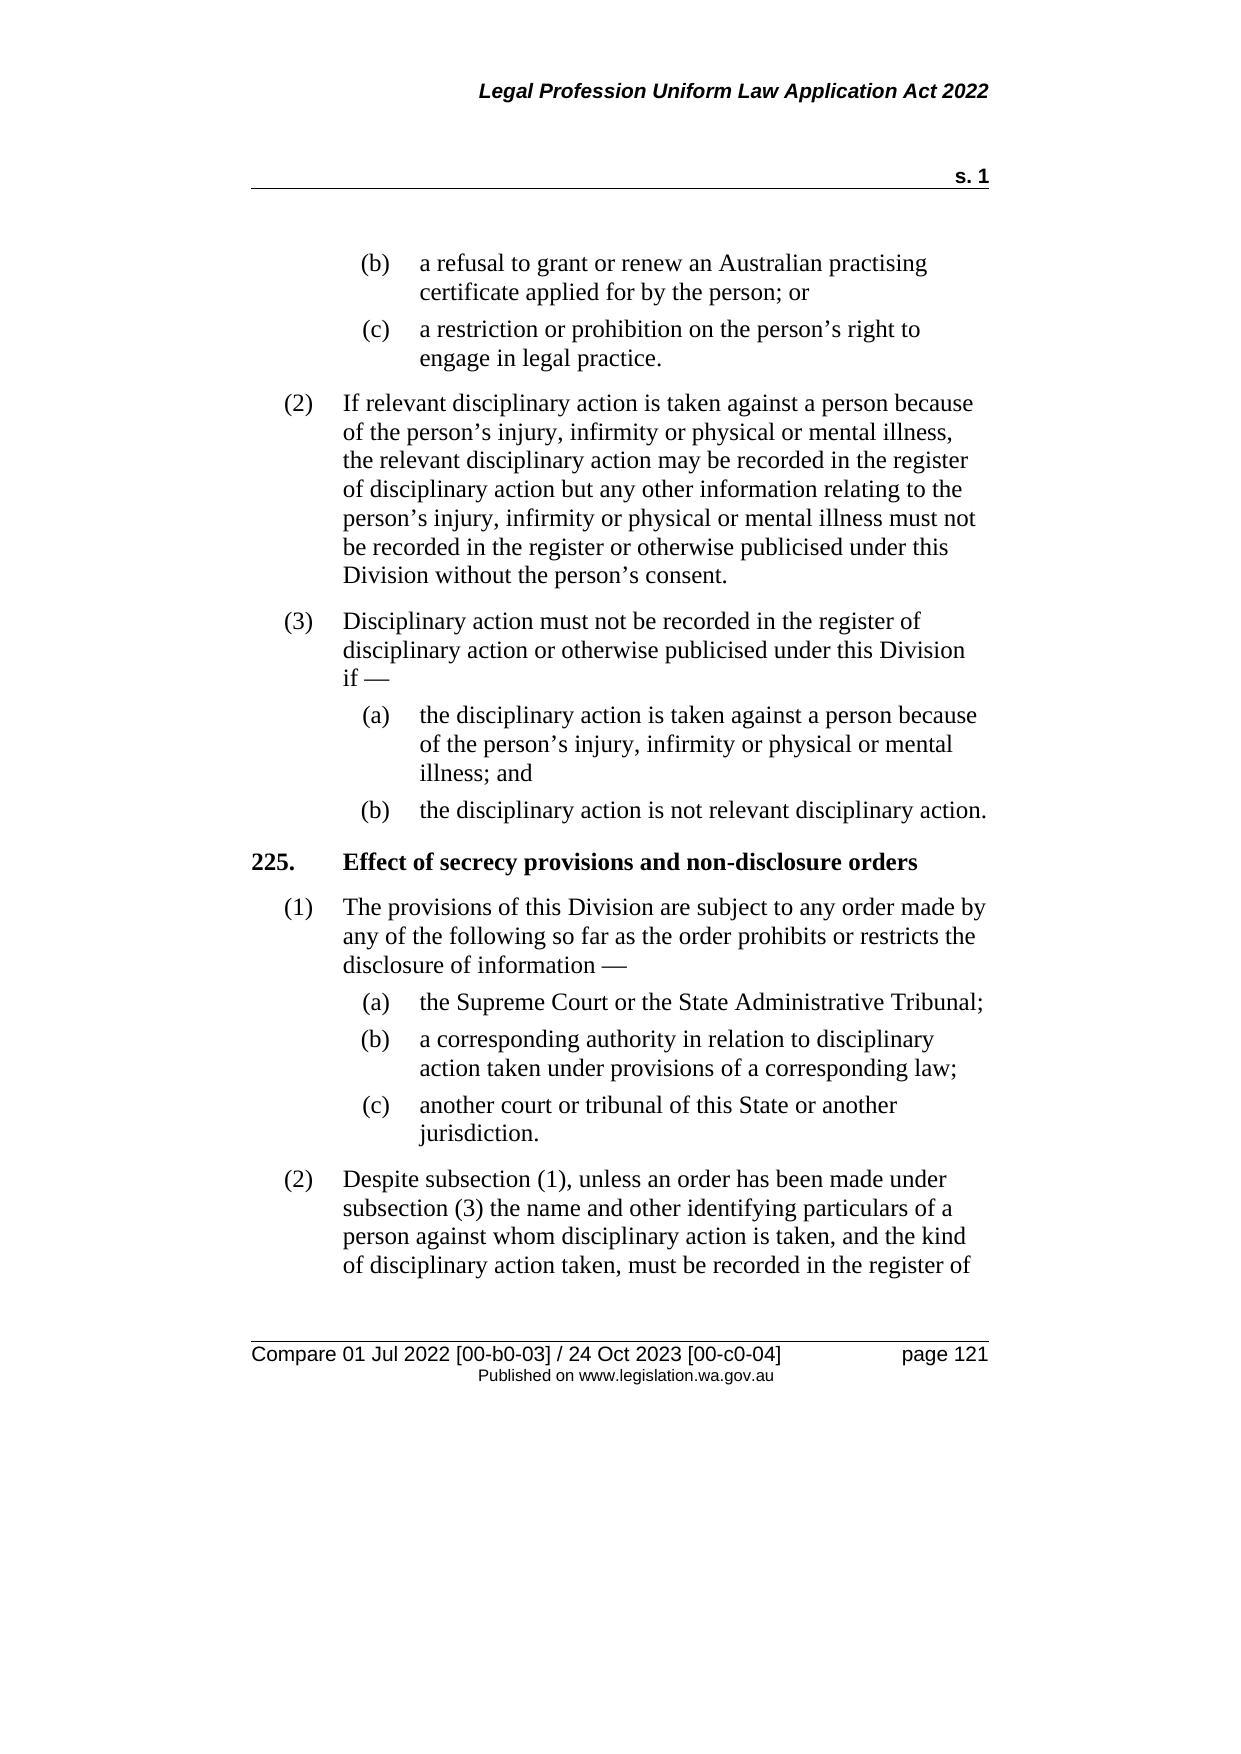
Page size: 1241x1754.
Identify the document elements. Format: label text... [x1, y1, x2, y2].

text (c) another court or tribunal of this State or another jurisdiction. [251, 1090, 989, 1147]
text (3) Disciplinary action must not be recorded in the register of disciplinary action or otherwise publicised under this Division if — [251, 606, 989, 692]
text (b) a refusal to grant or renew an Australian practising certificate applied for by the person; or [251, 248, 989, 306]
text (a) the disciplinary action is taken against a person because of the person’s injury, infirmity or physical or mental illness; and [251, 701, 989, 787]
text (c) a restriction or prohibition on the person’s right to engage in legal practice. [251, 314, 989, 371]
text (a) the Supreme Court or the State Administrative Tribunal; [251, 987, 989, 1016]
text (1) The provisions of this Division are subject to any order made by any of the following so far as the order prohibits or restricts the disclosure of information — [251, 892, 989, 978]
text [251, 1164, 989, 1279]
text (b) the disciplinary action is not relevant disciplinary action. [251, 795, 989, 824]
text (b) a corresponding authority in relation to disciplinary action taken under provisions of a corresponding law; [251, 1024, 989, 1081]
text (2) If relevant disciplinary action is taken against a person because of the person’s injury, infirmity or physical or mental illness, the relevant disciplinary action may be recorded in the register of disciplinary action but any other information relating to the person’s injury, infirmity or physical or mental illness must not be recorded in the register or otherwise publicised under this Division without the person’s consent. [251, 388, 989, 589]
subtitle 225. Effect of secrecy provisions and non-disclosure orders [251, 847, 989, 876]
